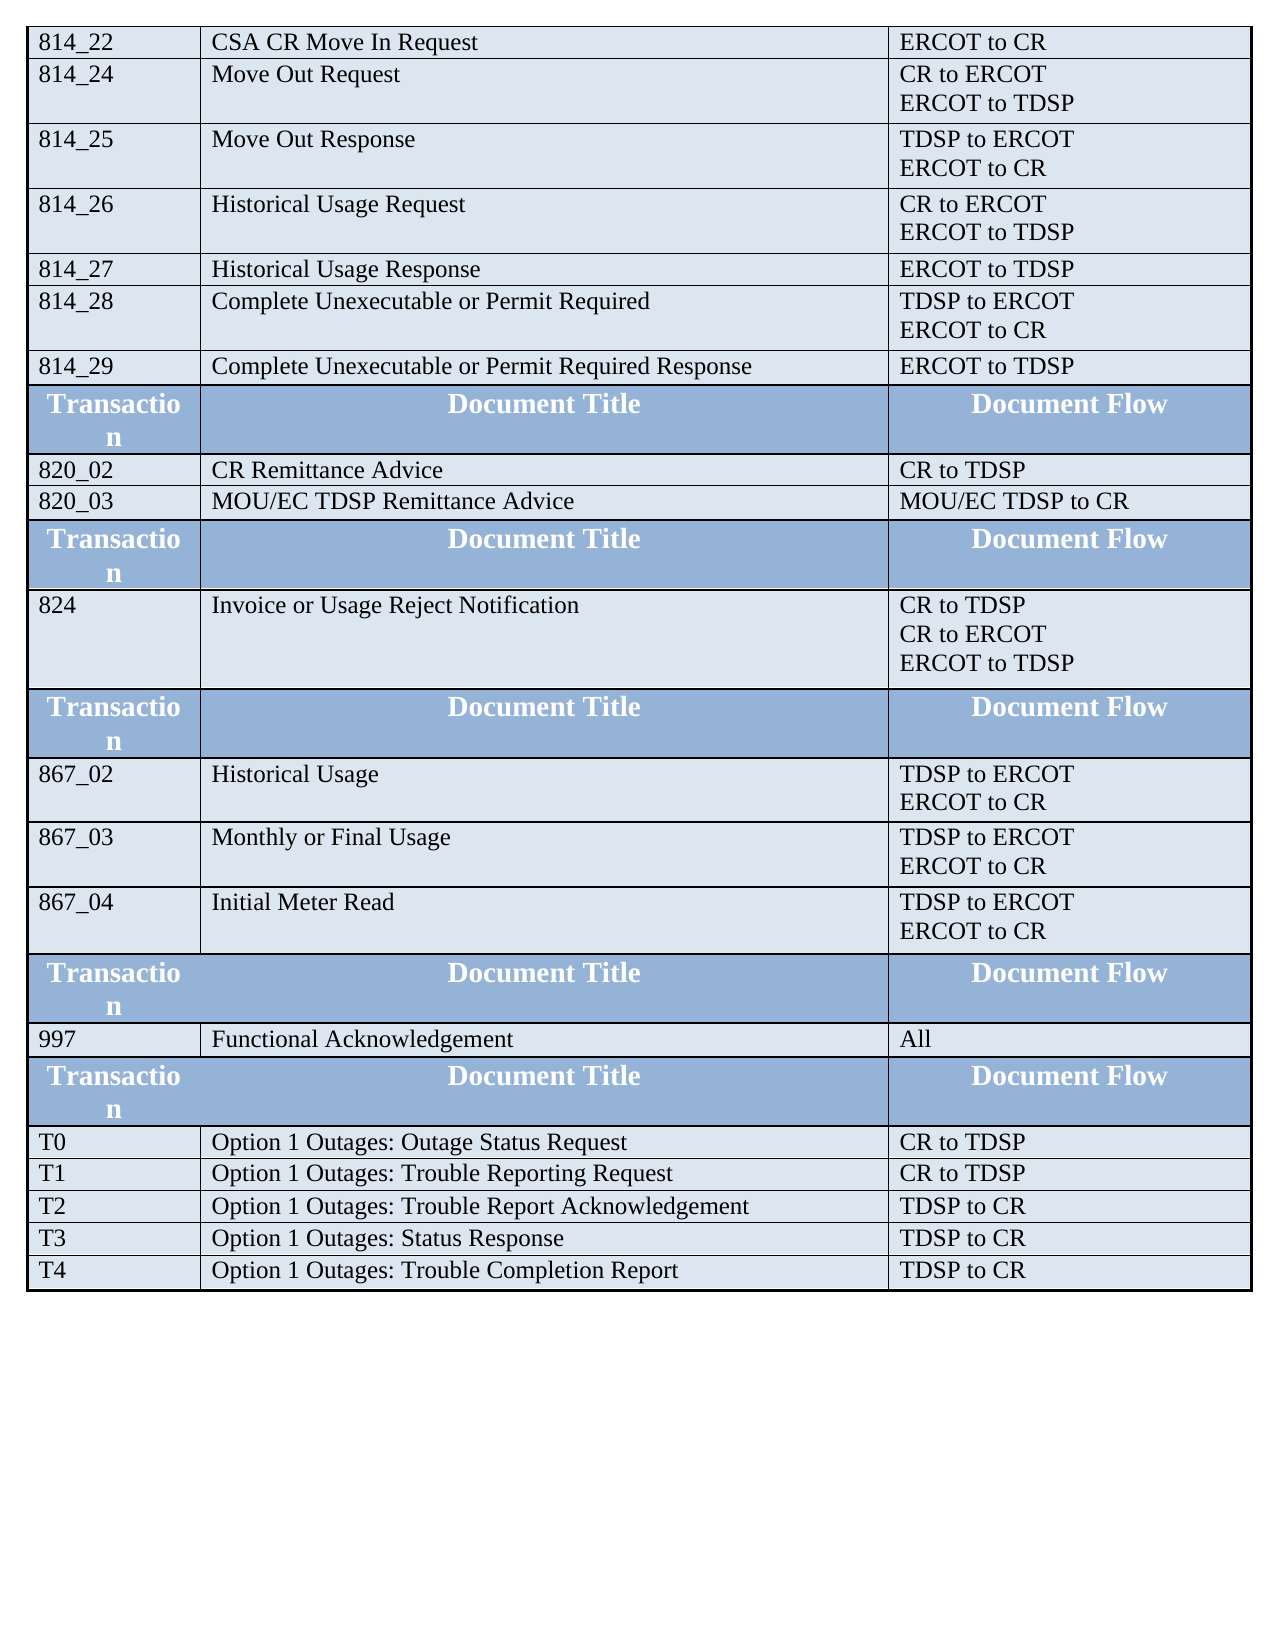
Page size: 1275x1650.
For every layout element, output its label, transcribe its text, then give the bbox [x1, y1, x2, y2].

table_cell 867_02 [29, 759, 200, 821]
table_cell MOU/EC TDSP Remittance Advice [201, 486, 888, 519]
table_cell 820_02 [29, 455, 200, 485]
table_cell Transaction [29, 690, 200, 757]
table_cell TDSP to ERCOT ERCOT to CR [889, 823, 1250, 886]
table_cell Option 1 Outages: Status Response [201, 1223, 888, 1254]
table_cell Historical Usage Response [201, 254, 888, 285]
table_cell TDSP to ERCOT ERCOT to CR [889, 888, 1250, 953]
table_cell 997 [29, 1024, 200, 1056]
table_cell TDSP to CR [889, 1223, 1250, 1254]
table_cell 820_03 [29, 486, 200, 519]
table_cell Initial Meter Read [201, 888, 888, 953]
table_cell Document Flow [889, 1058, 1250, 1125]
table_cell 814_28 [29, 286, 200, 350]
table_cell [889, 124, 1250, 188]
table_cell Document Flow [889, 521, 1250, 588]
table_cell Move Out Response [201, 124, 888, 188]
table_cell Transaction [29, 521, 200, 588]
table_cell Document Flow [889, 690, 1250, 757]
table_cell CR to TDSP [889, 455, 1250, 485]
table_cell Option 1 Outages: Trouble Report Acknowledgement [201, 1191, 888, 1222]
table_cell CR to TDSP CR to ERCOT ERCOT to TDSP [889, 591, 1250, 687]
table_cell Option 1 Outages: Outage Status Request [201, 1127, 888, 1157]
table_cell Document Title [200, 955, 888, 1022]
table_cell Historical Usage [201, 759, 888, 821]
table_cell T1 [29, 1159, 200, 1190]
table_cell CR to TDSP [889, 1127, 1250, 1157]
table_cell Complete Unexecutable or Permit Required [201, 286, 888, 350]
table_cell ERCOT to CR [889, 27, 1250, 58]
table_cell Invoice or Usage Reject Notification [201, 591, 888, 687]
table_cell T2 [29, 1191, 200, 1222]
table_cell 867_04 [29, 888, 200, 953]
table_cell TDSP to CR [889, 1256, 1250, 1288]
table_cell Move Out Request [201, 59, 888, 123]
table_cell 814_22 [29, 27, 200, 58]
table_cell Document Flow [889, 955, 1250, 1022]
table_cell 814_26 [29, 189, 200, 253]
table_cell Functional Acknowledgement [201, 1024, 888, 1056]
table_cell 824 [29, 591, 200, 687]
table_cell 814_29 [29, 351, 200, 384]
table_cell 867_03 [29, 823, 200, 886]
table_cell MOU/EC TDSP to CR [889, 486, 1250, 519]
table_cell Historical Usage Request [201, 189, 888, 253]
table_cell Document Flow [889, 386, 1250, 453]
table_cell CR to ERCOT ERCOT to TDSP [889, 59, 1250, 123]
table_cell Option 1 Outages: Trouble Reporting Request [201, 1159, 888, 1190]
table_cell Transaction [29, 1058, 200, 1125]
table_cell T4 [29, 1256, 200, 1288]
table_cell Document Title [201, 386, 888, 453]
table_cell All [889, 1024, 1250, 1056]
table_cell 814_27 [29, 254, 200, 285]
table_cell Document Title [201, 690, 888, 757]
table_cell TDSP to ERCOT ERCOT to CR [889, 286, 1250, 350]
table_cell CR to TDSP [889, 1159, 1250, 1190]
table_cell CR to ERCOT ERCOT to TDSP [889, 189, 1250, 253]
table_cell ERCOT to TDSP [889, 351, 1250, 384]
table_cell Monthly or Final Usage [201, 823, 888, 886]
table_cell Document Title [201, 521, 888, 588]
table_cell Document Title [200, 1058, 888, 1125]
table_cell 814_25 [29, 124, 200, 188]
table_cell ERCOT to TDSP [889, 254, 1250, 285]
table_cell CSA CR Move In Request [201, 27, 888, 58]
table_cell Complete Unexecutable or Permit Required Response [201, 351, 888, 384]
table_cell Transaction [29, 386, 200, 453]
table_cell Option 1 Outages: Trouble Completion Report [201, 1256, 888, 1288]
table_cell TDSP to ERCOT ERCOT to CR [889, 759, 1250, 821]
table_cell CR Remittance Advice [201, 455, 888, 485]
table_cell TDSP to CR [889, 1191, 1250, 1222]
table_cell 814_24 [29, 59, 200, 123]
table_cell T3 [29, 1223, 200, 1254]
table_cell Transaction [29, 955, 200, 1022]
table_cell T0 [29, 1127, 200, 1157]
